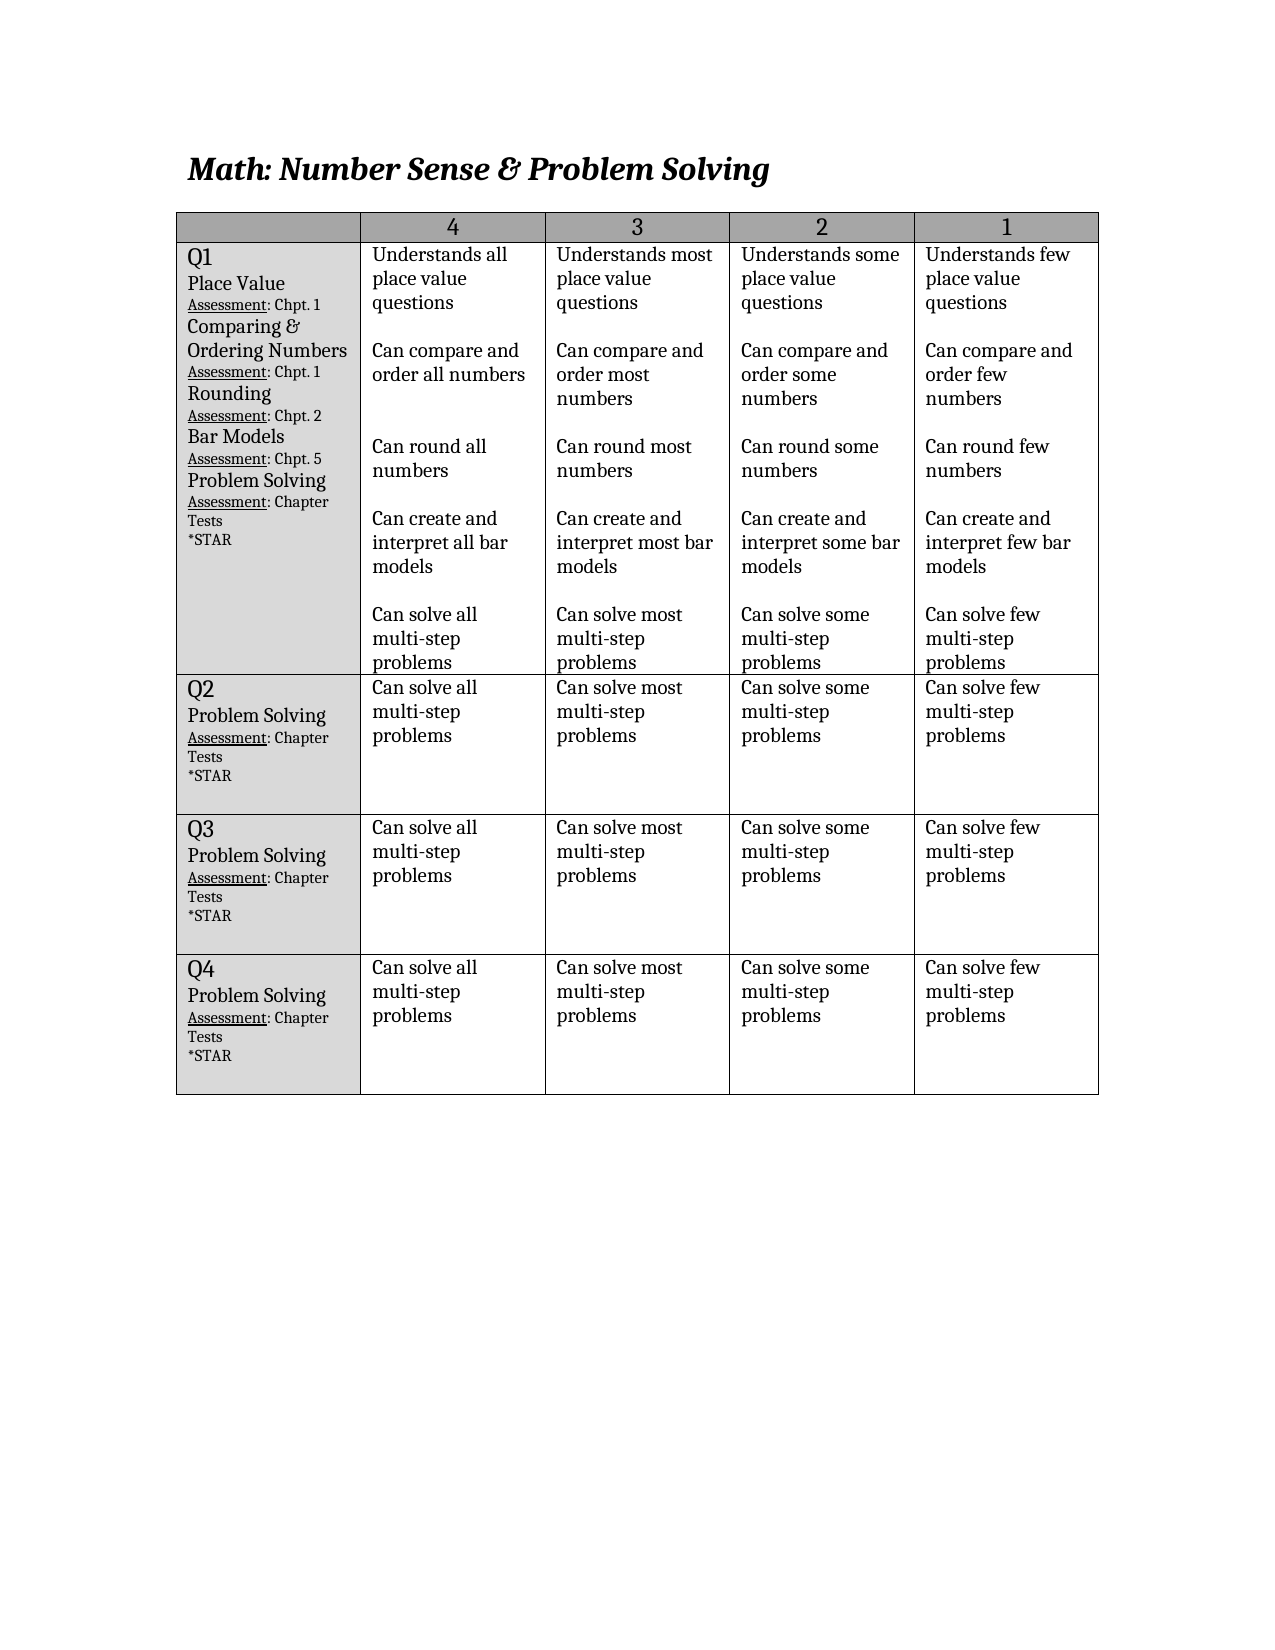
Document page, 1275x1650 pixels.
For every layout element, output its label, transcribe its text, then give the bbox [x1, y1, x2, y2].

table_header 3 [546, 213, 729, 242]
table_header 4 [361, 213, 545, 242]
table_cell Understands most place value questions Can compare and order most numbers Can round most numbers Can create and interpret most bar models Can solve most multi-step problems [546, 243, 729, 674]
table_cell Can solve some multi-step problems [730, 815, 914, 954]
table_cell Understands few place value questions Can compare and order few numbers Can round few numbers Can create and interpret few bar models Can solve few multi-step problems [915, 243, 1098, 674]
table_cell Can solve most multi-step problems [546, 815, 729, 954]
table_cell Can solve some multi-step problems [730, 675, 914, 814]
table_header 2 [730, 213, 914, 242]
table_cell Can solve all multi-step problems [361, 675, 545, 814]
table_cell Can solve most multi-step problems [546, 955, 729, 1094]
table_cell Q3 Problem Solving Assessment: Chapter Tests *STAR [177, 815, 360, 954]
table_cell Understands all place value questions Can compare and order all numbers Can round all numbers Can create and interpret all bar models Can solve all multi-step problems [361, 243, 545, 674]
table_cell Can solve all multi-step problems [361, 955, 545, 1094]
table_cell Can solve few multi-step problems [915, 955, 1098, 1094]
table_cell Can solve all multi-step problems [361, 815, 545, 954]
table_header 1 [915, 213, 1098, 242]
table_cell Q2 Problem Solving Assessment: Chapter Tests *STAR [177, 675, 360, 814]
table_cell Can solve most multi-step problems [546, 675, 729, 814]
table_cell Q1 Place Value Assessment: Chpt. 1 Comparing & Ordering Numbers Assessment: Chpt. 1 Rounding Assessment: Chpt. 2 Bar Models Assessment: Chpt. 5 Problem Solving Assessment: Chapter Tests *STAR [177, 243, 360, 674]
table_header [177, 213, 360, 242]
table_cell Can solve few multi-step problems [915, 675, 1098, 814]
table_cell Can solve some multi-step problems [730, 955, 914, 1094]
table_cell Q4 Problem Solving Assessment: Chapter Tests *STAR [177, 955, 360, 1094]
table_cell Can solve few multi-step problems [915, 815, 1098, 954]
text Math: Number Sense & Problem Solving [187, 150, 1087, 188]
table_cell Understands some place value questions Can compare and order some numbers Can round some numbers Can create and interpret some bar models Can solve some multi-step problems [730, 243, 914, 674]
